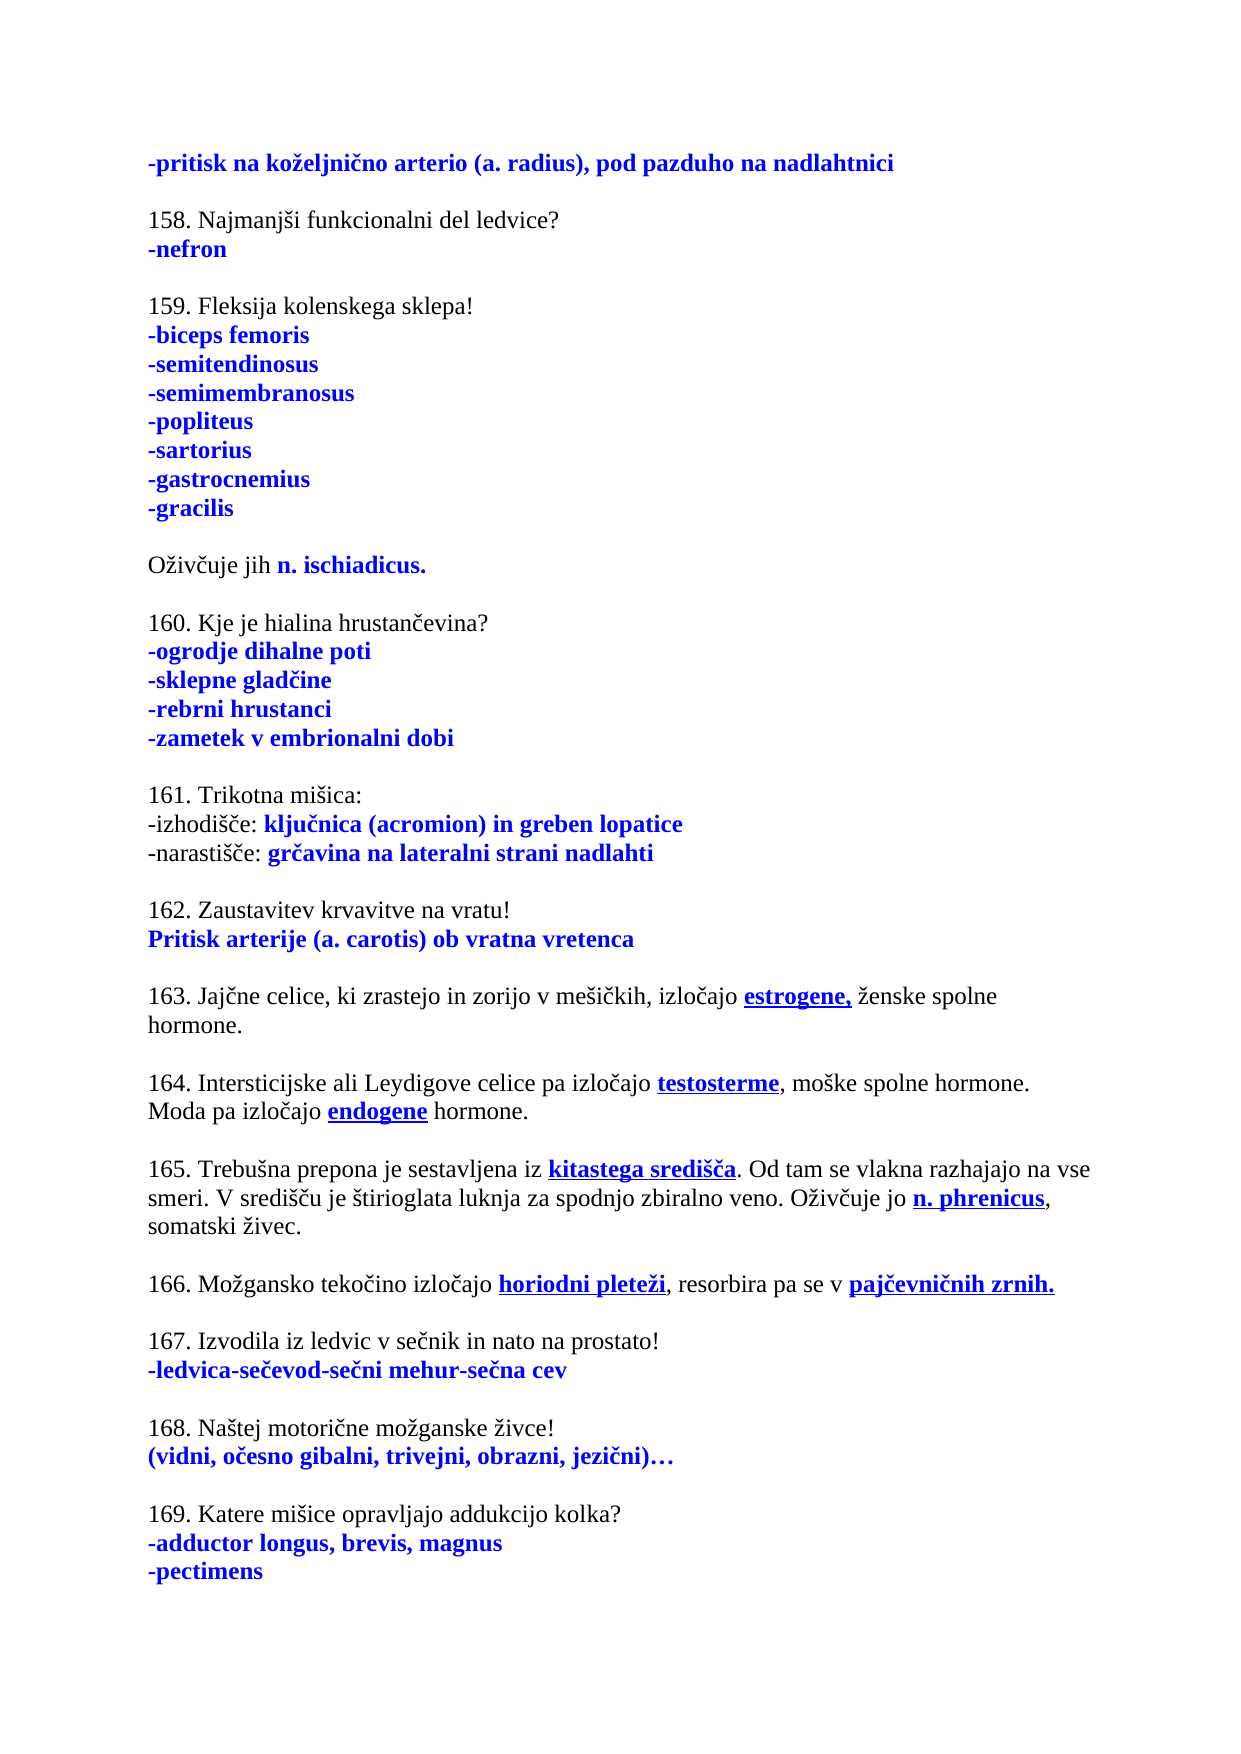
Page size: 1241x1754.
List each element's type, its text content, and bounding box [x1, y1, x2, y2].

text -rebrni hrustanci [148, 694, 1093, 723]
text 159. Fleksija kolenskega sklepa! [148, 291, 1093, 320]
text -gastrocnemius [148, 464, 1093, 493]
text (vidni, očesno gibalni, trivejni, obrazni, jezični)… [148, 1441, 1093, 1470]
text 166. Možgansko tekočino izločajo horiodni pleteži, resorbira pa se v pajčevničnih zrnih. [148, 1269, 1093, 1298]
text -semitendinosus [148, 349, 1093, 378]
text -gracilis [148, 493, 1093, 521]
text -biceps femoris [148, 320, 1093, 349]
text 163. Jajčne celice, ki zrastejo in zorijo v mešičkih, izločajo estrogene, ženske spolne hormone. [148, 981, 1093, 1039]
text -sartorius [148, 435, 1093, 464]
text 160. Kje je hialina hrustančevina? [148, 608, 1093, 636]
text -adductor longus, brevis, magnus [148, 1528, 1093, 1556]
text -popliteus [148, 406, 1093, 435]
text -zametek v embrionalni dobi [148, 723, 1093, 751]
text 158. Najmanjši funkcionalni del ledvice? [148, 205, 1093, 234]
text 169. Katere mišice opravljajo addukcijo kolka? [148, 1499, 1093, 1528]
text 167. Izvodila iz ledvic v sečnik in nato na prostato! [148, 1326, 1093, 1355]
text 165. Trebušna prepona je sestavljena iz kitastega središča. Od tam se vlakna razhajajo na vse smeri. V središču je štirioglata luknja za spodnjo zbiralno veno. Oživčuje jo n. phrenicus, somatski živec. [148, 1154, 1093, 1240]
text -nefron [148, 234, 1093, 263]
text -narastišče: grčavina na lateralni strani nadlahti [148, 838, 1093, 866]
text Pritisk arterije (a. carotis) ob vratna vretenca [148, 924, 1093, 953]
text -semimembranosus [148, 378, 1093, 406]
text -izhodišče: ključnica (acromion) in greben lopatice [148, 809, 1093, 838]
text 164. Intersticijske ali Leydigove celice pa izločajo testosterme, moške spolne hormone. Moda pa izločajo endogene hormone. [148, 1068, 1093, 1125]
text -ogrodje dihalne poti [148, 636, 1093, 665]
text 161. Trikotna mišica: [148, 780, 1093, 809]
text Oživčuje jih n. ischiadicus. [148, 550, 1093, 579]
text 162. Zaustavitev krvavitve na vratu! [148, 895, 1093, 924]
text -pritisk na koželjnično arterio (a. radius), pod pazduho na nadlahtnici [148, 148, 1093, 176]
text -sklepne gladčine [148, 665, 1093, 694]
text -ledvica-sečevod-sečni mehur-sečna cev [148, 1355, 1093, 1384]
text -pectimens [148, 1556, 1093, 1585]
text 168. Naštej motorične možganske živce! [148, 1413, 1093, 1441]
